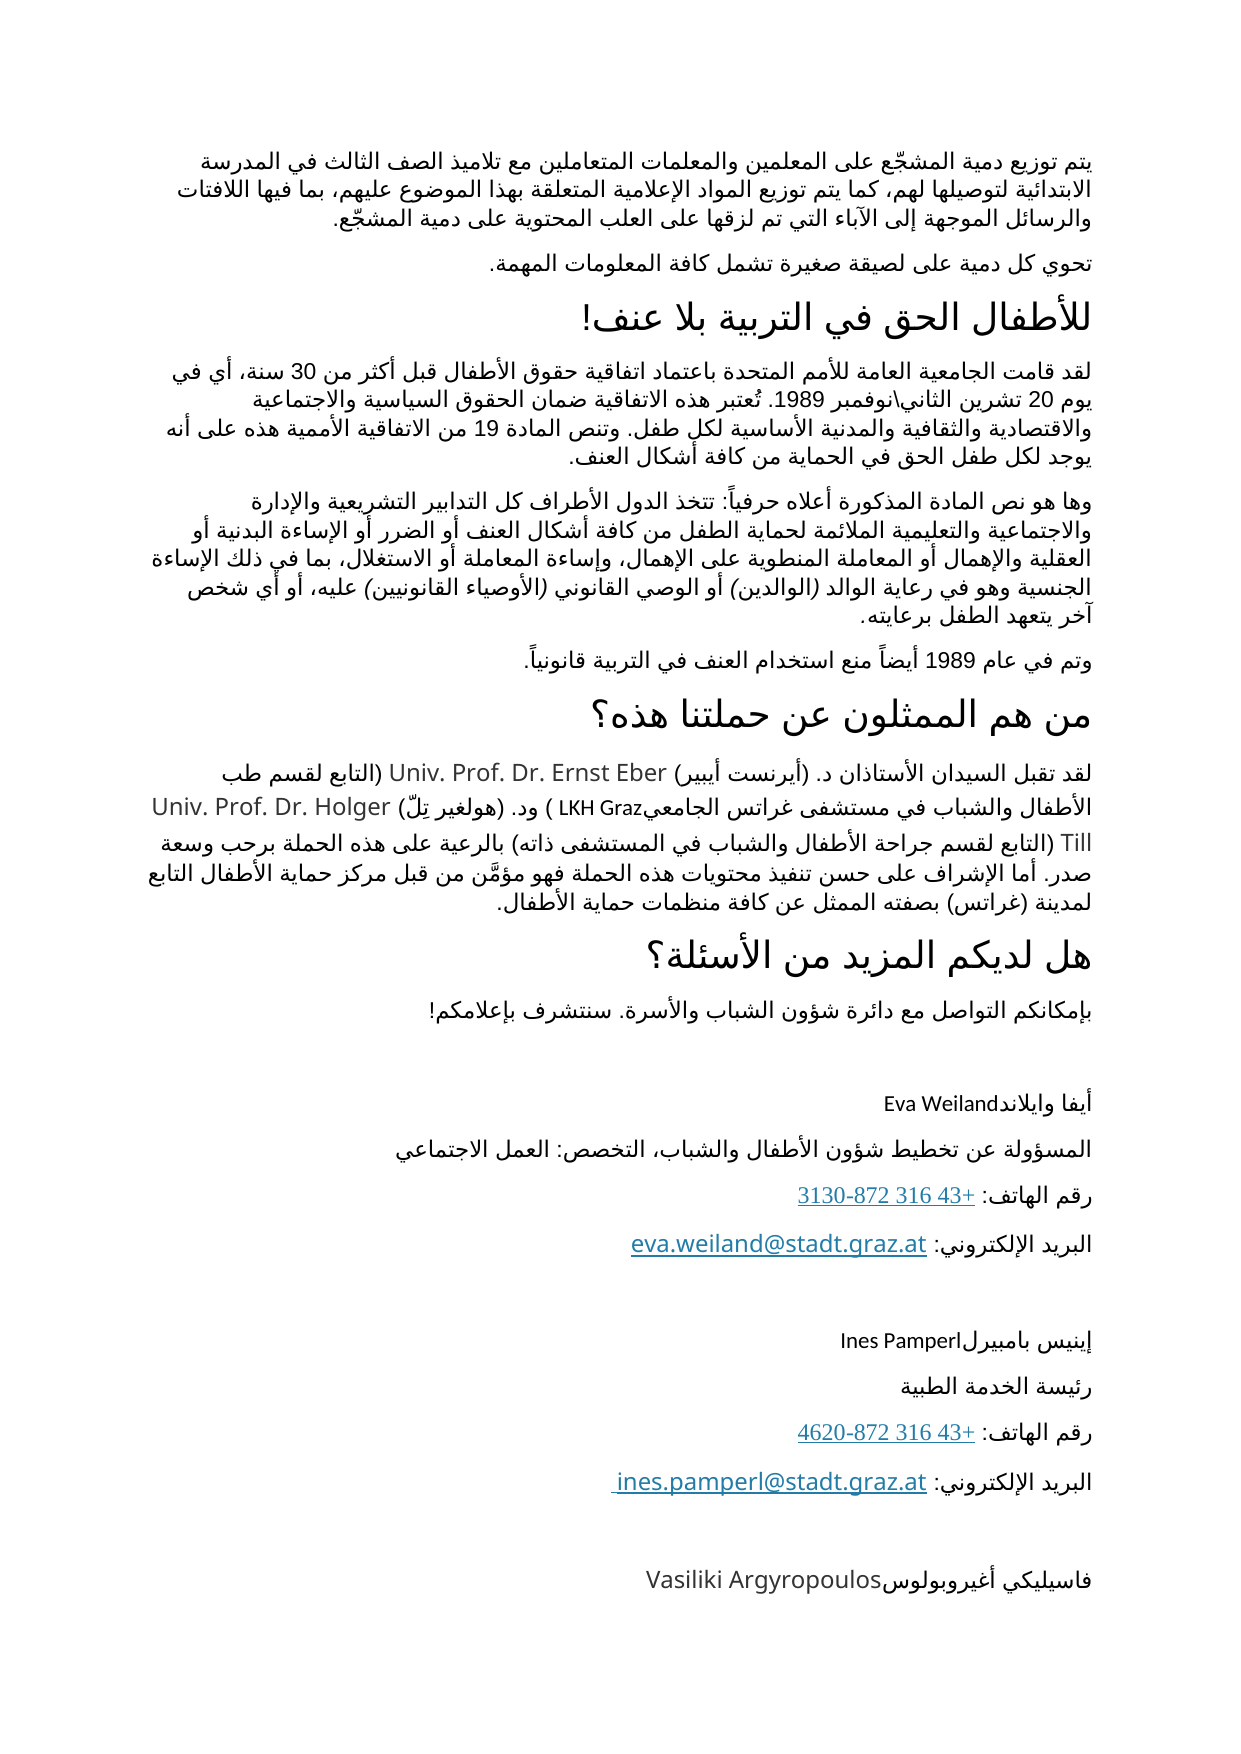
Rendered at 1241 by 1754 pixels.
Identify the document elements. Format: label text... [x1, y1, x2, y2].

text من هم الممثلون عن حملتنا هذه؟ [148, 692, 1093, 735]
text أيفا وايلاندEva Weiland [148, 1089, 1093, 1117]
text بإمكانكم التواصل مع دائرة شؤون الشباب والأسرة. سنتشرف بإعلامكم! [148, 997, 1093, 1023]
text تحوي كل دمية على لصيقة صغيرة تشمل كافة المعلومات المهمة. [148, 249, 1093, 276]
text لقد تقبل السيدان الأستاذان د. (أيرنست أيبير) Univ. Prof. Dr. Ernst Eber (التابع لقسم طب الأطفال والشباب في مستشفى غراتس الجامعيLKH Graz ) ود. (هولغير تِلّ) Univ. Prof. Dr. Holger Till (التابع لقسم جراحة الأطفال والشباب في المستشفى ذاته) بالرعية على هذه الحملة برحب وسعة صدر. أما الإشراف على حسن تنفيذ محتويات هذه الحملة فهو مؤمَّن من قبل مركز حماية الأطفال التابع لمدينة (غراتس) بصفته الممثل عن كافة منظمات حماية الأطفال. [148, 756, 1093, 915]
text البريد الإلكتروني: eva.weiland@stadt.graz.at [148, 1227, 1093, 1260]
text هل لديكم المزيد من الأسئلة؟ [148, 934, 1093, 977]
text رقم الهاتف: +43 316 872-4620 [148, 1418, 1093, 1446]
text وتم في عام 1989 أيضاً منع استخدام العنف في التربية قانونياً. [148, 647, 1093, 673]
text يتم توزيع دمية المشجّع على المعلمين والمعلمات المتعاملين مع تلاميذ الصف الثالث في المدرسة الابتدائية لتوصيلها لهم، كما يتم توزيع المواد الإعلامية المتعلقة بهذا الموضوع عليهم، بما فيها اللافتات والرسائل الموجهة إلى الآباء التي تم لزقها على العلب المحتوية على دمية المشجّع. [148, 148, 1093, 231]
text رئيسة الخدمة الطبية [148, 1373, 1093, 1399]
text وها هو نص المادة المذكورة أعلاه حرفياً: تتخذ الدول الأطراف كل التدابير التشريعية والإدارة والاجتماعية والتعليمية الملائمة لحماية الطفل من كافة أشكال العنف أو الضرر أو الإساءة البدنية أو العقلية والإهمال أو المعاملة المنطوية على الإهمال، وإساءة المعاملة أو الاستغلال، بما في ذلك الإساءة الجنسية وهو في رعاية الوالد (الوالدين) أو الوصي القانوني (الأوصياء القانونيين) عليه، أو أي شخص آخر يتعهد الطفل برعايته. [148, 488, 1093, 628]
text للأطفال الحق في التربية بلا عنف! [148, 295, 1093, 338]
text إينيس بامبيرلInes Pamperl [148, 1326, 1093, 1354]
text البريد الإلكتروني: ines.pamperl@stadt.graz.at [148, 1464, 1093, 1497]
text رقم الهاتف: +43 316 872-3130 [148, 1181, 1093, 1208]
text المسؤولة عن تخطيط شؤون الأطفال والشباب، التخصص: العمل الاجتماعي [148, 1136, 1093, 1162]
text فاسيليكي أغيروبولوسVasiliki Argyropoulos [148, 1563, 1093, 1596]
text لقد قامت الجامعية العامة للأمم المتحدة باعتماد اتفاقية حقوق الأطفال قبل أكثر من 30 سنة، أي في يوم 20 تشرين الثاني\نوفمبر 1989. تُعتبر هذه الاتفاقية ضمان الحقوق السياسية والاجتماعية والاقتصادية والثقافية والمدنية الأساسية لكل طفل. وتنص المادة 19 من الاتفاقية الأممية هذه على أنه يوجد لكل طفل الحق في الحماية من كافة أشكال العنف. [148, 358, 1093, 469]
